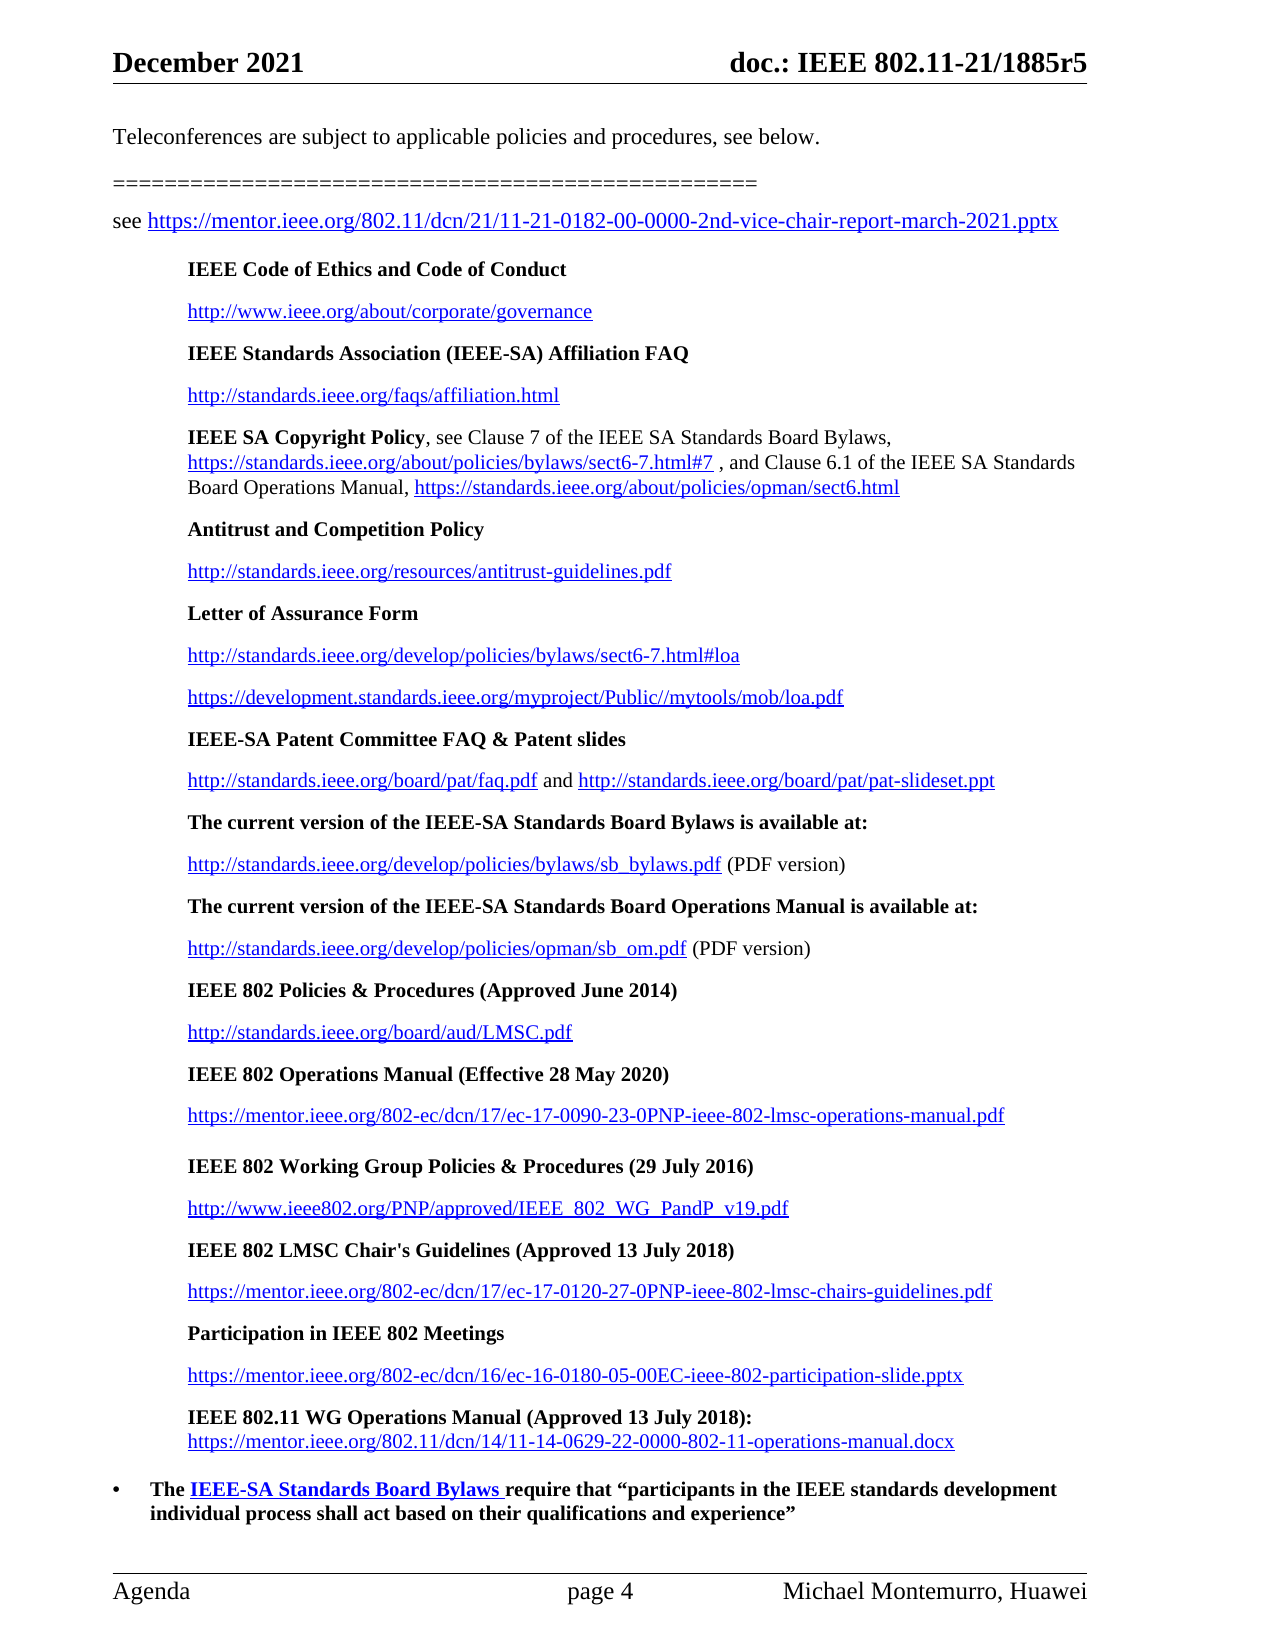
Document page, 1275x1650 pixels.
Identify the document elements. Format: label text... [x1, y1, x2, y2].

text ================================================== [112, 170, 1087, 196]
text http://standards.ieee.org/develop/policies/bylaws/sect6-7.html#loa [187, 643, 1087, 667]
text http://www.ieee.org/about/corporate/governance [187, 299, 1087, 323]
text IEEE 802 Policies & Procedures (Approved June 2014) [187, 978, 1087, 1002]
text http://www.ieee802.org/PNP/approved/IEEE_802_WG_PandP_v19.pdf [187, 1196, 1087, 1220]
text https://mentor.ieee.org/802-ec/dcn/17/ec-17-0090-23-0PNP-ieee-802-lmsc-operations-manual.pdf IEEE 802 Working Group Policies & Procedures (29 July 2016) [187, 1103, 1087, 1178]
text http://standards.ieee.org/board/pat/faq.pdf and http://standards.ieee.org/board/pat/pat-slideset.ppt [187, 768, 1087, 792]
text The current version of the IEEE-SA Standards Board Bylaws is available at: [187, 810, 1087, 834]
text IEEE 802 Operations Manual (Effective 28 May 2020) [187, 1061, 1087, 1086]
text IEEE Code of Ethics and Code of Conduct [187, 257, 1087, 281]
text Antitrust and Competition Policy [187, 517, 1087, 541]
text IEEE 802.11 WG Operations Manual (Approved 13 July 2018): [112, 1405, 1087, 1429]
text http://standards.ieee.org/faqs/affiliation.html [187, 383, 1087, 407]
text https://mentor.ieee.org/802-ec/dcn/16/ec-16-0180-05-00EC-ieee-802-participation-slide.pptx [187, 1363, 1087, 1387]
text Participation in IEEE 802 Meetings [187, 1321, 1087, 1345]
text Letter of Assurance Form [187, 601, 1087, 625]
text see https://mentor.ieee.org/802.11/dcn/21/11-21-0182-00-0000-2nd-vice-chair-report-march-2021.pptx [112, 207, 1087, 233]
text http://standards.ieee.org/develop/policies/bylaws/sb_bylaws.pdf (PDF version) [187, 852, 1087, 876]
text http://standards.ieee.org/resources/antitrust-guidelines.pdf [187, 559, 1087, 583]
text Teleconferences are subject to applicable policies and procedures, see below. [112, 123, 1087, 149]
text https://development.standards.ieee.org/myproject/Public//mytools/mob/loa.pdf [187, 684, 1087, 709]
text IEEE SA Copyright Policy, see Clause 7 of the IEEE SA Standards Board Bylaws, https://standards.ieee.org/about/policies/bylaws/sect6-7.html#7 , and Clause 6.1 of the IEEE SA Standards Board Operations Manual, https://standards.ieee.org/about/policies/opman/sect6.html [187, 425, 1087, 499]
text https://mentor.ieee.org/802.11/dcn/14/11-14-0629-22-0000-802-11-operations-manual.docx [112, 1429, 1087, 1453]
text https://mentor.ieee.org/802-ec/dcn/17/ec-17-0120-27-0PNP-ieee-802-lmsc-chairs-guidelines.pdf [187, 1279, 1087, 1303]
text IEEE Standards Association (IEEE-SA) Affiliation FAQ [187, 341, 1087, 365]
text The current version of the IEEE-SA Standards Board Operations Manual is available at: [187, 894, 1087, 918]
text IEEE 802 LMSC Chair's Guidelines (Approved 13 July 2018) [187, 1237, 1087, 1262]
text http://standards.ieee.org/board/aud/LMSC.pdf [187, 1019, 1087, 1044]
list The IEEE-SA Standards Board Bylaws require that “participants in the IEEE standards development individual process shall act based on their qualifications and experience” [112, 1477, 1087, 1525]
text http://standards.ieee.org/develop/policies/opman/sb_om.pdf (PDF version) [187, 936, 1087, 960]
text IEEE-SA Patent Committee FAQ & Patent slides [187, 726, 1087, 751]
